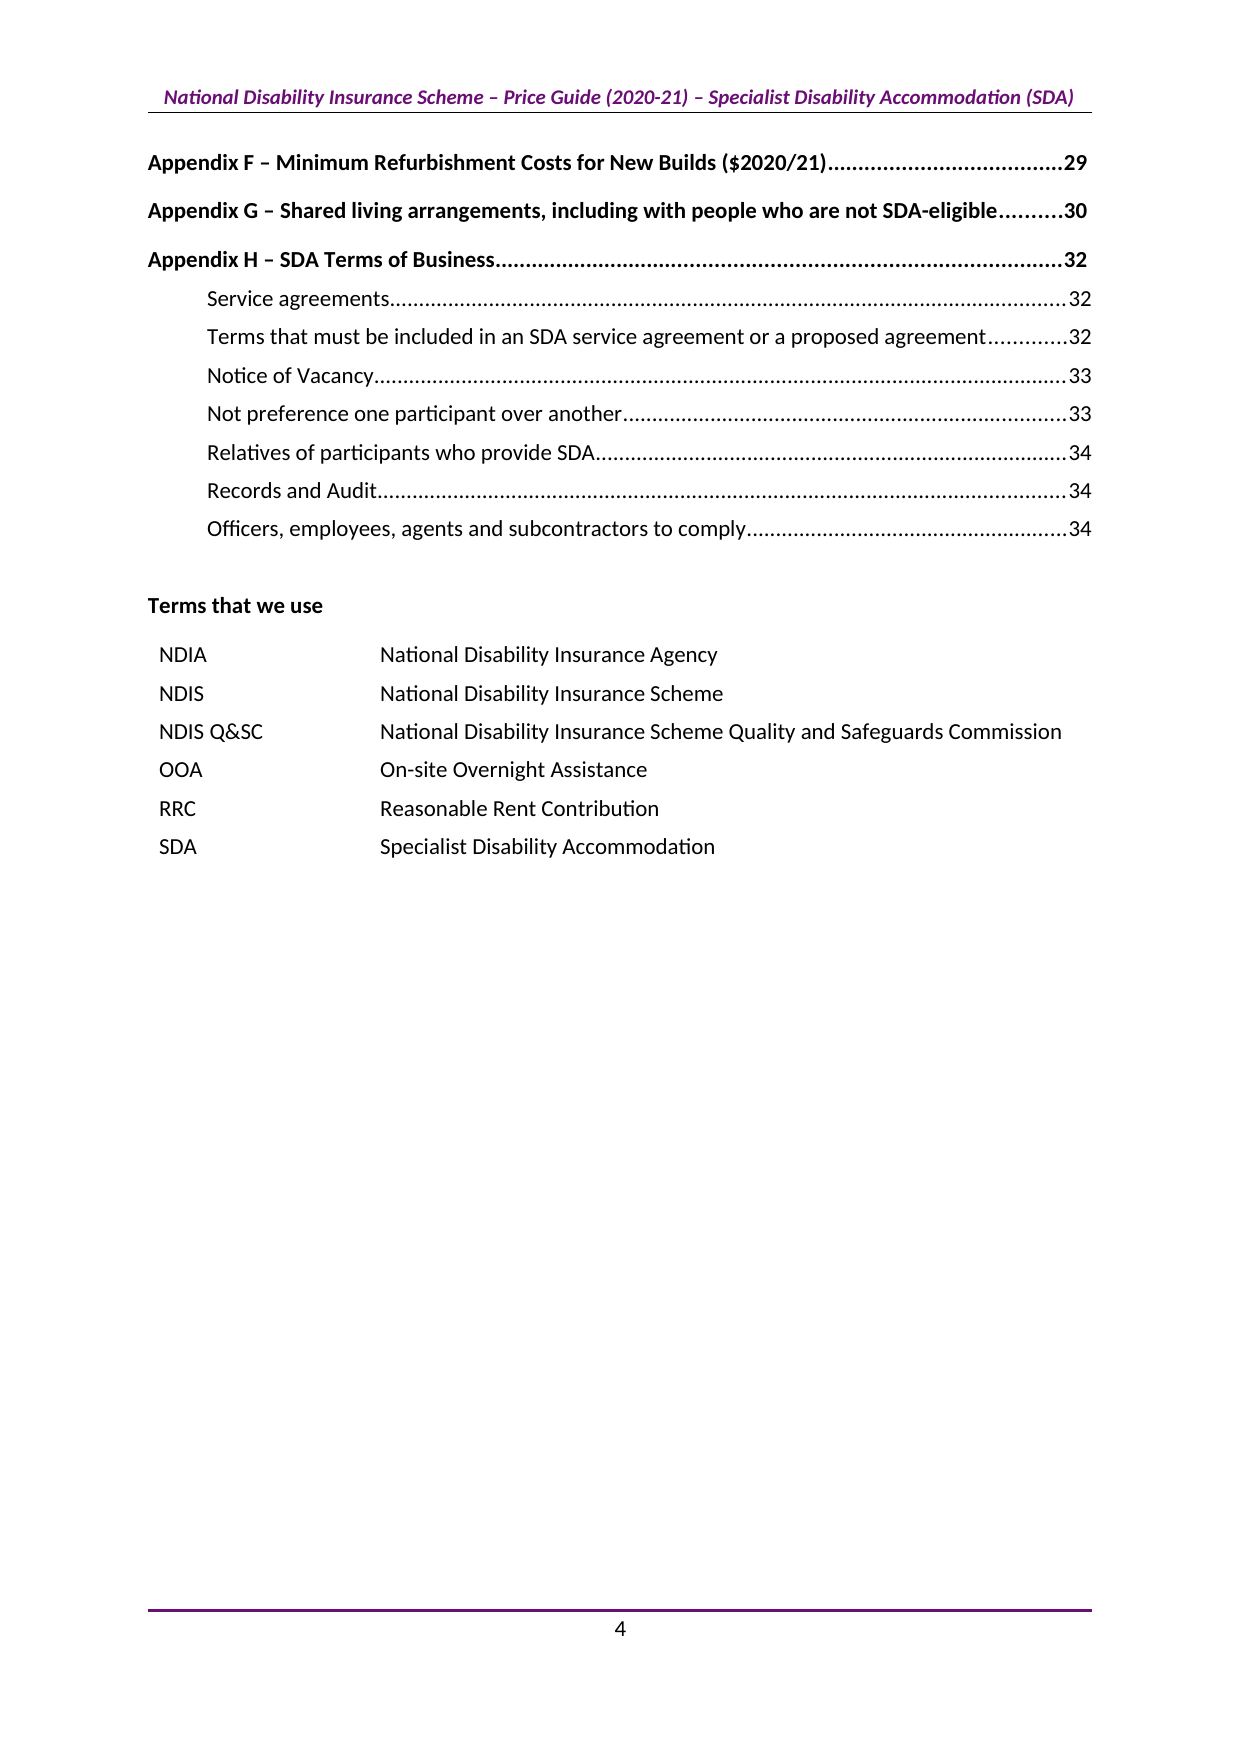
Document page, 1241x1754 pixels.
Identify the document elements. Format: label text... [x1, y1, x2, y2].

table_cell Reasonable Rent Contribution [369, 784, 1087, 822]
text Terms that we use [148, 591, 1092, 619]
table_cell Specialist Disability Accommodation [369, 822, 1087, 860]
table_cell On-site Overnight Assistance [369, 745, 1087, 783]
table_header NDIA [148, 630, 369, 668]
table_cell RRC [148, 784, 369, 822]
table_cell NDIS [148, 668, 369, 707]
table_header National Disability Insurance Agency [369, 630, 1087, 668]
table_cell National Disability Insurance Scheme Quality and Safeguards Commission [369, 707, 1087, 745]
table_cell NDIS Q&SC [148, 707, 369, 745]
table_cell OOA [148, 745, 369, 783]
table_cell SDA [148, 822, 369, 860]
table_cell National Disability Insurance Scheme [369, 668, 1087, 707]
